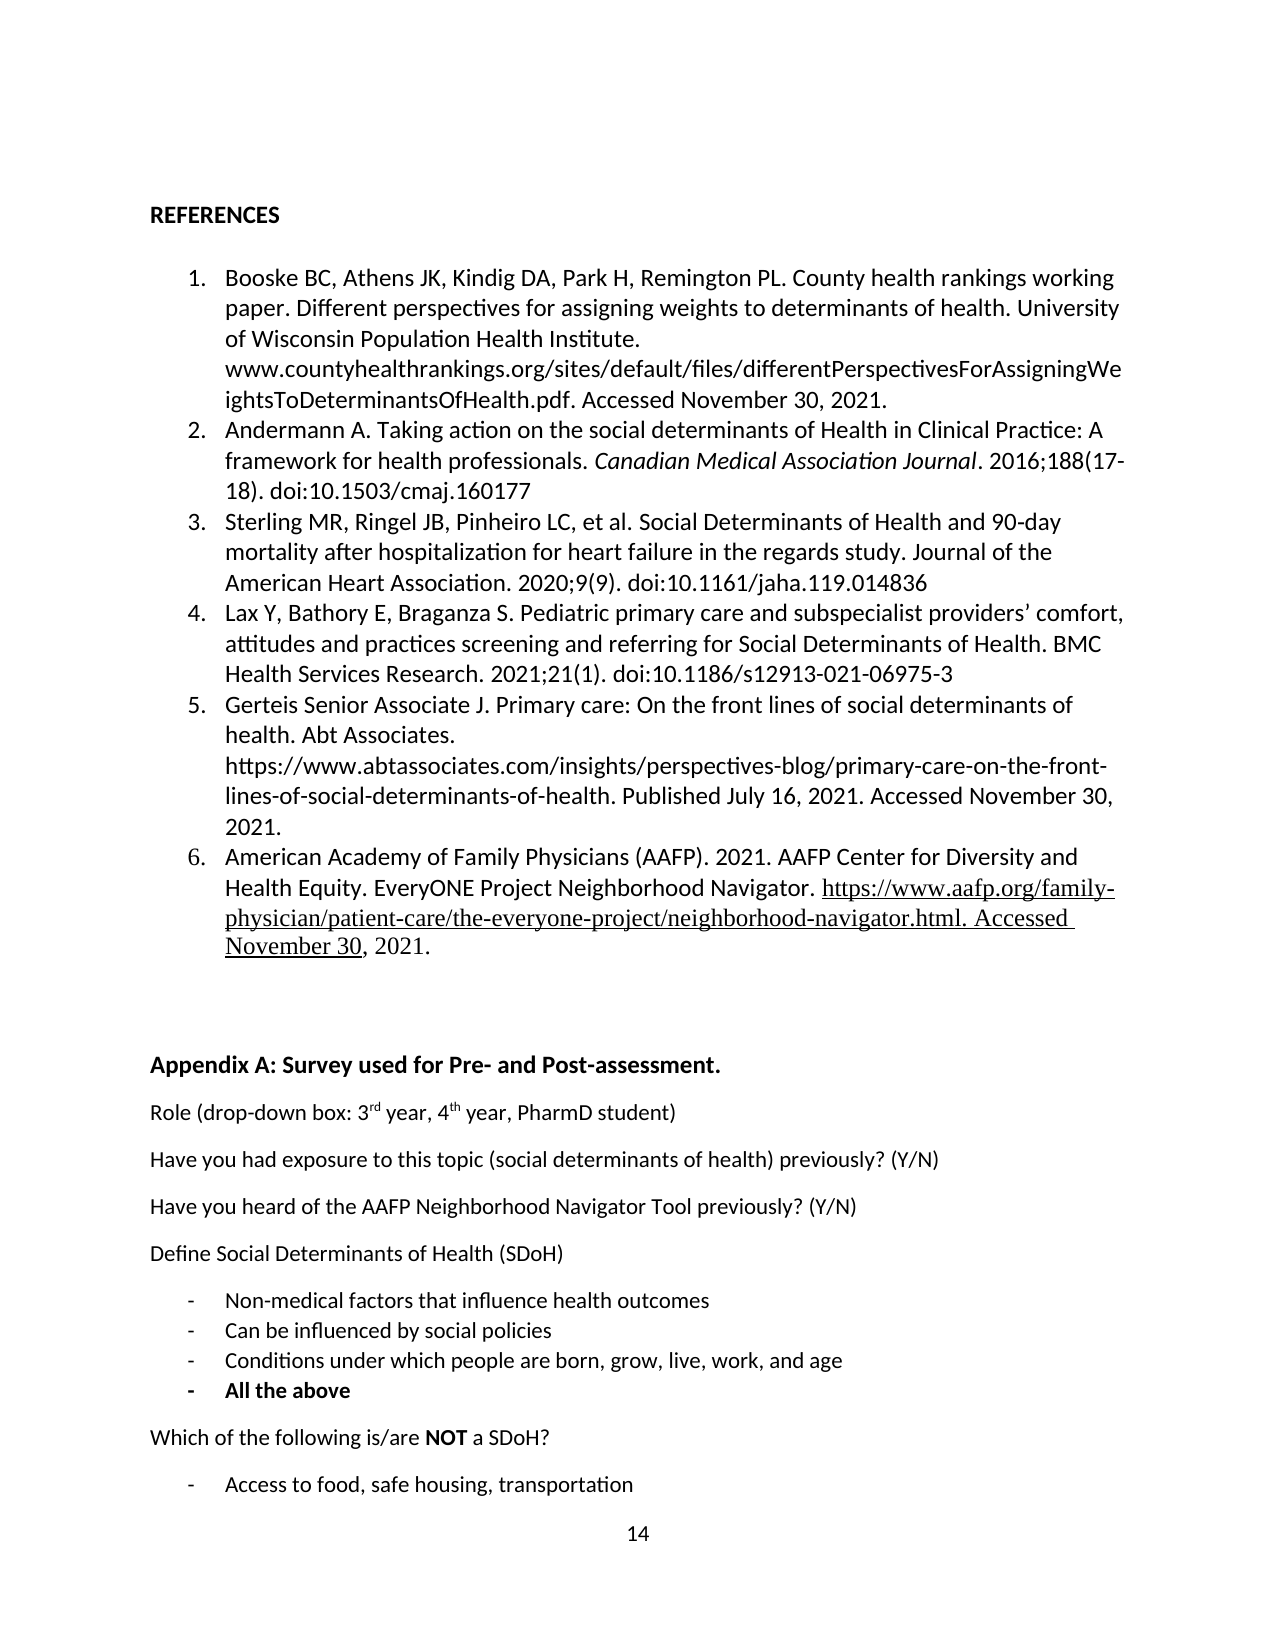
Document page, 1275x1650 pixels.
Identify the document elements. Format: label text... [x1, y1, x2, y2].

list Andermann A. Taking action on the social determinants of Health in Clinical Practice: A framework for health professionals. Canadian Medical Association Journal. 2016;188(17-18). doi:10.1503/cmaj.160177 [187, 443, 1125, 535]
text REFERENCES [150, 199, 1125, 230]
list Can be influenced by social policies [187, 1462, 1125, 1490]
list Sterling MR, Ringel JB, Pinheiro LC, et al. Social Determinants of Health and 90‐day mortality after hospitalization for heart failure in the regards study. Journal of the American Heart Association. 2020;9(9). doi:10.1161/jaha.119.014836 [187, 564, 1125, 656]
text Have you heard of the AAFP Neighborhood Navigator Tool previously? (Y/N) [150, 1338, 1125, 1366]
text Have you had exposure to this topic (social determinants of health) previously? (Y/N) [150, 1291, 1125, 1319]
text Define Social Determinants of Health (SDoH) [150, 1385, 1125, 1413]
list Lax Y, Bathory E, Braganza S. Pediatric primary care and subspecialist providers’ comfort, attitudes and practices screening and referring for Social Determinants of Health. BMC Health Services Research. 2021;21(1). doi:10.1186/s12913-021-06975-3 [187, 685, 1125, 776]
list American Academy of Family Physicians (AAFP). 2021. AAFP Center for Diversity and Health Equity. EveryONE Project Neighborhood Navigator. https://www.aafp.org/family-physician/patient-care/the-everyone-project/neighborhood-navigator.html. Accessed November 30, 2021. [187, 987, 1125, 1106]
list Gerteis Senior Associate J. Primary care: On the front lines of social determinants of health. Abt Associates. https://www.abtassociates.com/insights/perspectives-blog/primary-care-on-the-front-lines-of-social-determinants-of-health. Published July 16, 2021. Accessed November 30, 2021. [187, 806, 1125, 958]
text Role (drop-down box: 3rd year, 4th year, PharmD student) [150, 1244, 1125, 1272]
list Booske BC, Athens JK, Kindig DA, Park H, Remington PL. County health rankings working paper. Different perspectives for assigning weights to determinants of health. University of Wisconsin Population Health Institute. www.countyhealthrankings.org/sites/default/files/differentPerspectivesForAssigningWeightsToDeterminantsOfHealth.pdf. Accessed November 30, 2021. [187, 262, 1125, 414]
list Non-medical factors that influence health outcomes [187, 1432, 1125, 1460]
text Appendix A: Survey used for Pre- and Post-assessment. [150, 1195, 1125, 1225]
